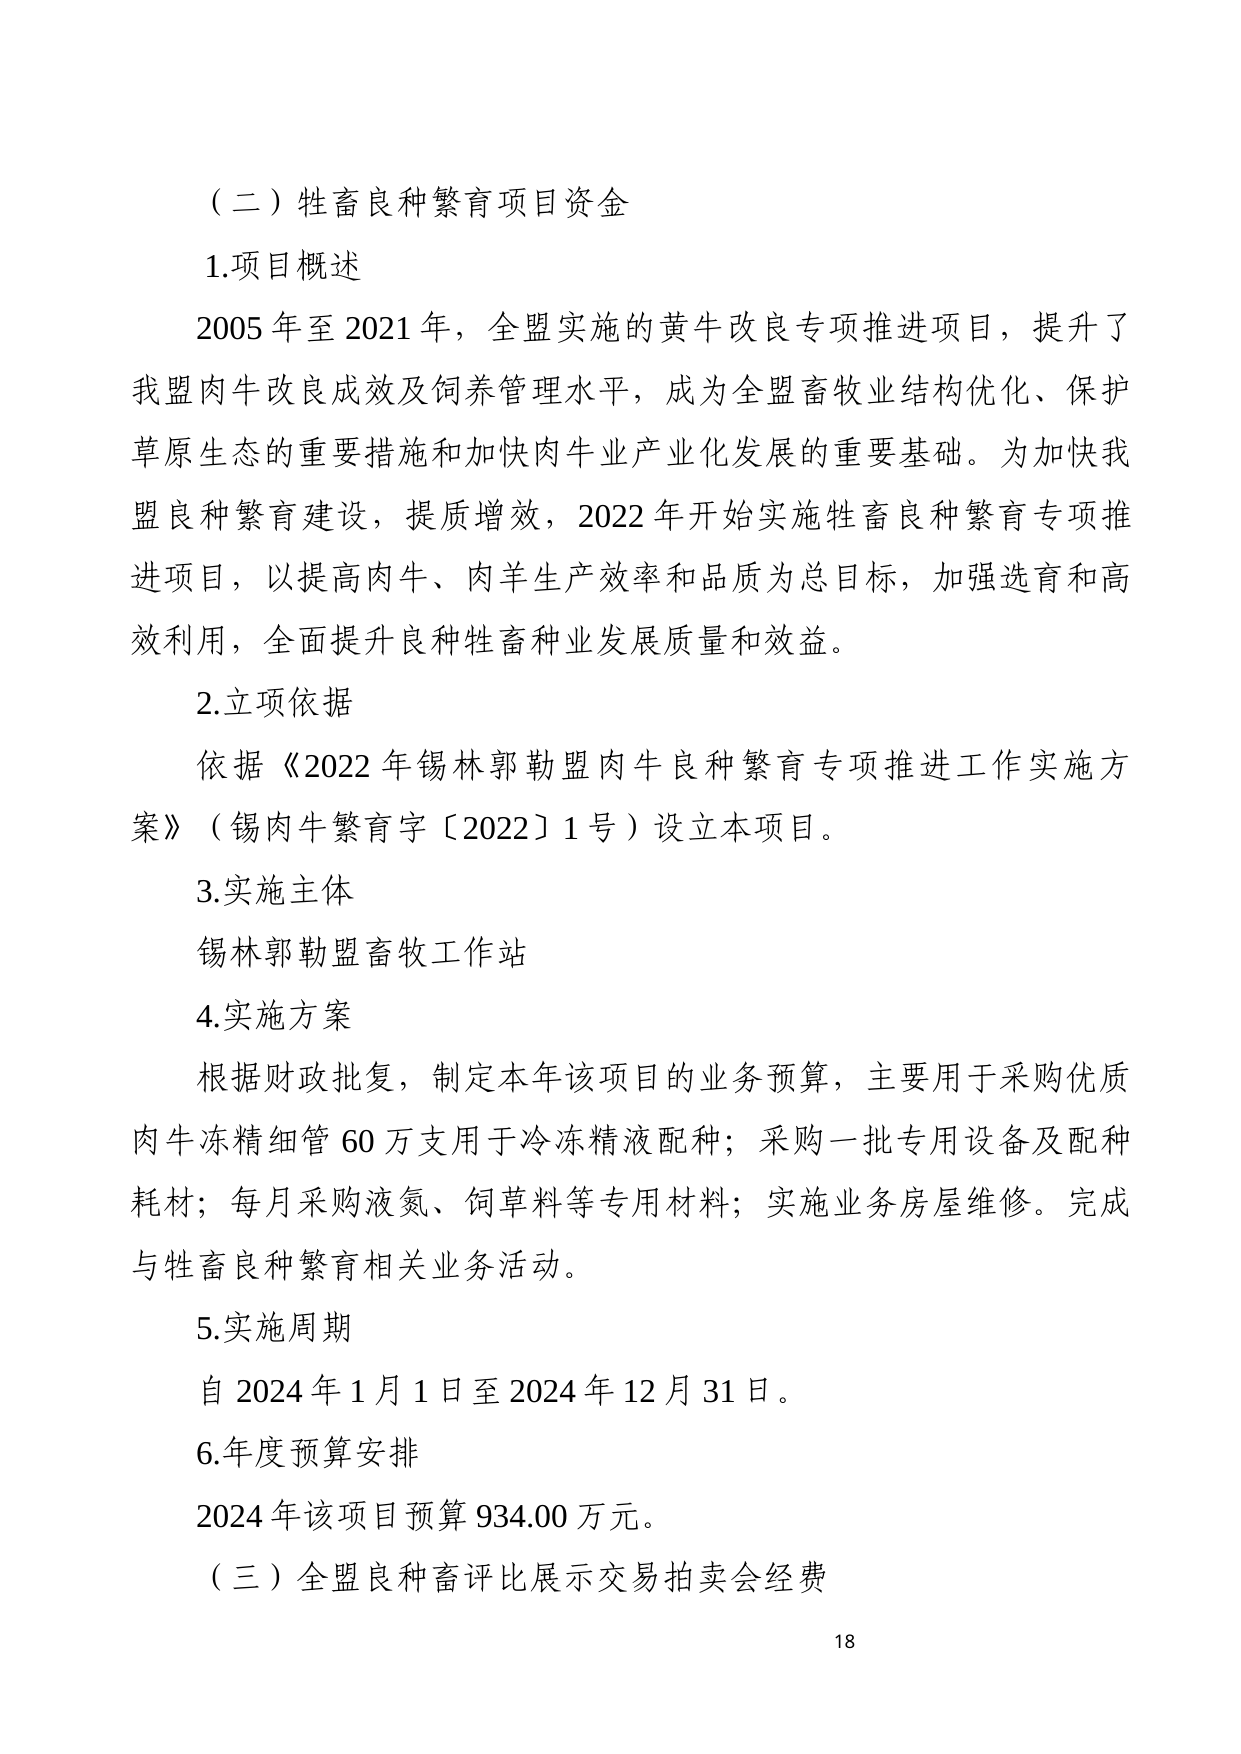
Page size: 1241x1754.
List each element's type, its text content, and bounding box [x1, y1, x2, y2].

text 2005年至2021年，全盟实施的黄牛改良专项推进项目，提升了我盟肉牛改良成效及饲养管理水平，成为全盟畜牧业结构优化、保护草原生态的重要措施和加快肉牛业产业化发展的重要基础。为加快我盟良种繁育建设，提质增效，2022年开始实施牲畜良种繁育专项推进项目，以提高肉牛、肉羊生产效率和品质为总目标，加强选育和高效利用，全面提升良种牲畜种业发展质量和效益。 [129, 289, 1134, 664]
text 1.项目概述 [129, 227, 1134, 289]
text （二）牲畜良种繁育项目资金 [129, 164, 1134, 227]
text 3.实施主体 [129, 852, 1134, 914]
text 锡林郭勒盟畜牧工作站 [129, 914, 1134, 977]
text 依据《2022年锡林郭勒盟肉牛良种繁育专项推进工作实施方案》（锡肉牛繁育字〔2022〕1号）设立本项目。 [129, 727, 1134, 852]
text 根据财政批复，制定本年该项目的业务预算，主要用于采购优质肉牛冻精细管60万支用于冷冻精液配种；采购一批专用设备及配种耗材；每月采购液氮、饲草料等专用材料；实施业务房屋维修。完成与牲畜良种繁育相关业务活动。 [129, 1039, 1134, 1289]
text （三）全盟良种畜评比展示交易拍卖会经费 [129, 1539, 1134, 1602]
text 5.实施周期 [129, 1289, 1134, 1352]
text 2.立项依据 [129, 664, 1134, 727]
text 自2024年1月1日至2024年12月31日。 [129, 1352, 1134, 1414]
text 2024年该项目预算934.00万元。 [129, 1477, 1134, 1539]
text 4.实施方案 [129, 977, 1134, 1039]
text 6.年度预算安排 [129, 1414, 1134, 1477]
